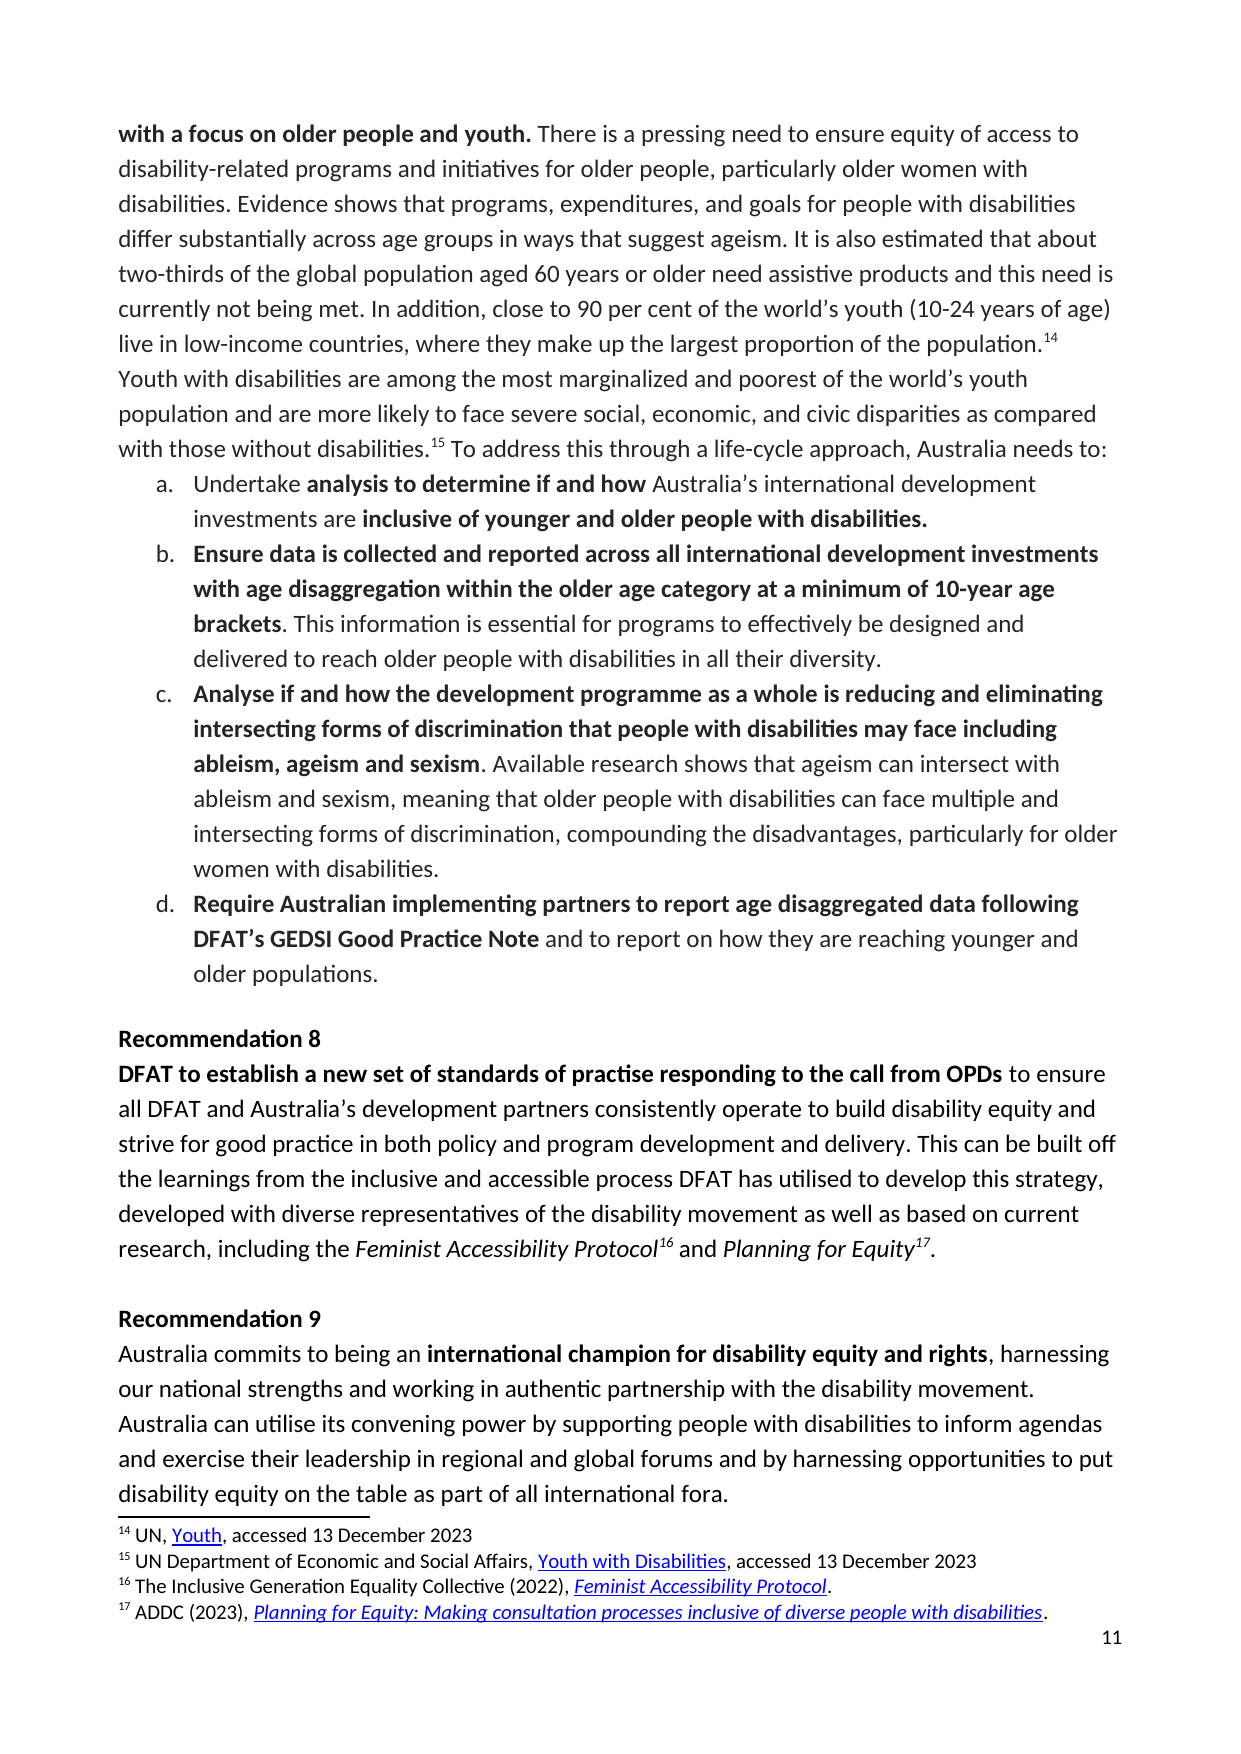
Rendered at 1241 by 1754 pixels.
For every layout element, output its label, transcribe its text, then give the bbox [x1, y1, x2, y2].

list Analyse if and how the development programme as a whole is reducing and eliminating intersecting forms of discrimination that people with disabilities may face including ableism, ageism and sexism. Available research shows that ageism can intersect with ableism and sexism, meaning that older people with disabilities can face multiple and intersecting forms of discrimination, compounding the disadvantages, particularly for older women with disabilities. [156, 678, 1122, 884]
list Undertake analysis to determine if and how Australia’s international development investments are inclusive of younger and older people with disabilities. [156, 468, 1122, 534]
text Recommendation 9 [118, 1304, 1122, 1334]
list Ensure data is collected and reported across all international development investments with age disaggregation within the older age category at a minimum of 10-year age brackets. This information is essential for programs to effectively be designed and delivered to reach older people with disabilities in all their diversity. [156, 538, 1122, 674]
text DFAT to establish a new set of standards of practise responding to the call from OPDs to ensure all DFAT and Australia’s development partners consistently operate to build disability equity and strive for good practice in both policy and program development and delivery. This can be built off the learnings from the inclusive and accessible process DFAT has utilised to develop this strategy, developed with diverse representatives of the disability movement as well as based on current research, including the Feminist Accessibility Protocol and Planning for Equity. [118, 1059, 1122, 1264]
text Recommendation 8 [118, 1024, 1122, 1054]
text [118, 118, 1122, 464]
text Australia commits to being an international champion for disability equity and rights, harnessing our national strengths and working in authentic partnership with the disability movement. Australia can utilise its convening power by supporting people with disabilities to inform agendas and exercise their leadership in regional and global forums and by harnessing opportunities to put disability equity on the table as part of all international fora. [118, 1339, 1122, 1509]
list Require Australian implementing partners to report age disaggregated data following DFAT’s GEDSI Good Practice Note and to report on how they are reaching younger and older populations. [156, 888, 1122, 989]
